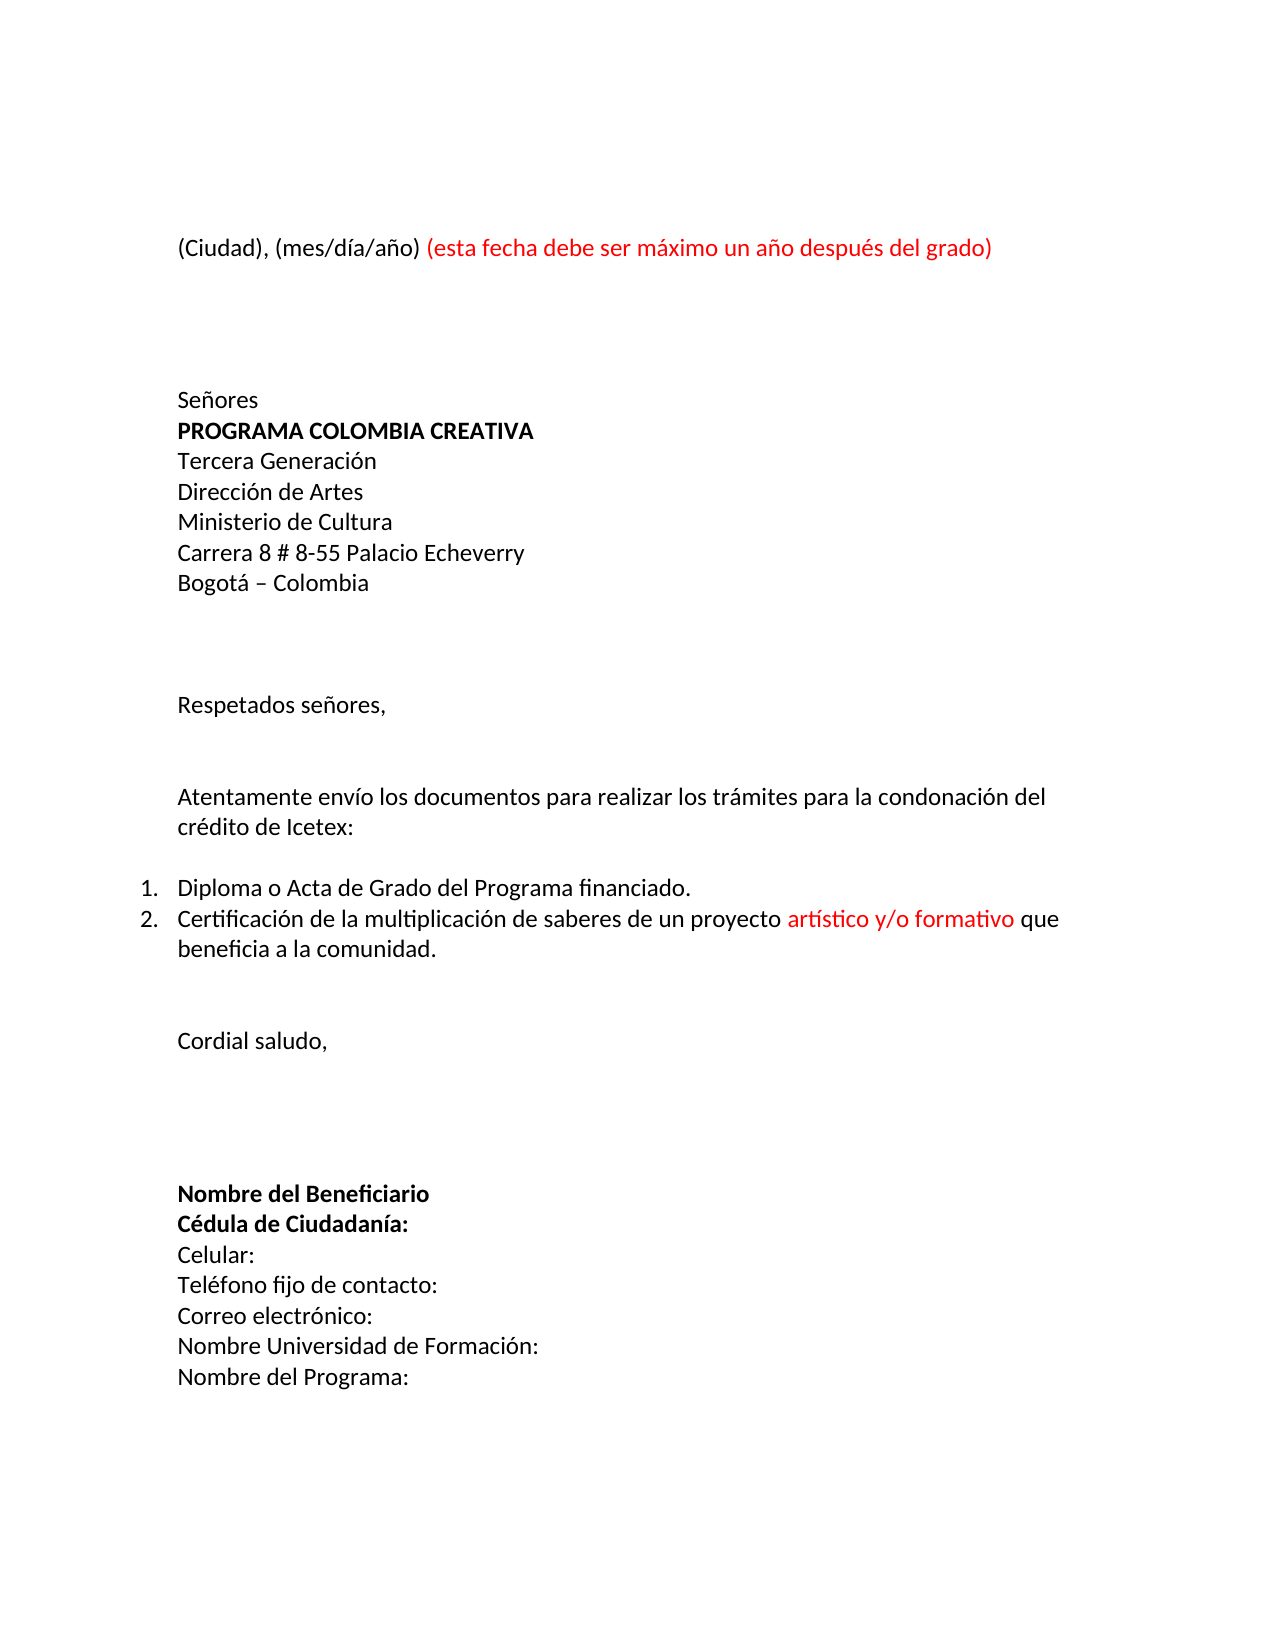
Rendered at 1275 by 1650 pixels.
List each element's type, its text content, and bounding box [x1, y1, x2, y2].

text Cordial saludo, [177, 1025, 1098, 1056]
text Nombre del Programa: [177, 1361, 1098, 1391]
text Nombre Universidad de Formación: [177, 1330, 1098, 1361]
text Respetados señores, [177, 689, 1098, 720]
text Nombre del Beneficiario [177, 1178, 1098, 1208]
text Atentamente envío los documentos para realizar los trámites para la condonación del crédito de Icetex: [177, 781, 1098, 842]
text Teléfono fijo de contacto: [177, 1269, 1098, 1300]
text Señores [177, 384, 1098, 415]
text (Ciudad), (mes/día/año) (esta fecha debe ser máximo un año después del grado) [177, 232, 1098, 262]
text PROGRAMA COLOMBIA CREATIVA [177, 415, 1098, 445]
text Dirección de Artes [177, 476, 1098, 506]
text Carrera 8 # 8-55 Palacio Echeverry [177, 537, 1098, 567]
text Ministerio de Cultura [177, 506, 1098, 537]
list Diploma o Acta de Grado del Programa financiado. [140, 873, 1098, 903]
text Celular: [177, 1239, 1098, 1269]
text Cédula de Ciudadanía: [177, 1208, 1098, 1239]
text Bogotá – Colombia [177, 567, 1098, 598]
text Tercera Generación [177, 445, 1098, 476]
text Correo electrónico: [177, 1300, 1098, 1330]
list Certificación de la multiplicación de saberes de un proyecto artístico y/o formativo que beneficia a la comunidad. [140, 903, 1098, 964]
